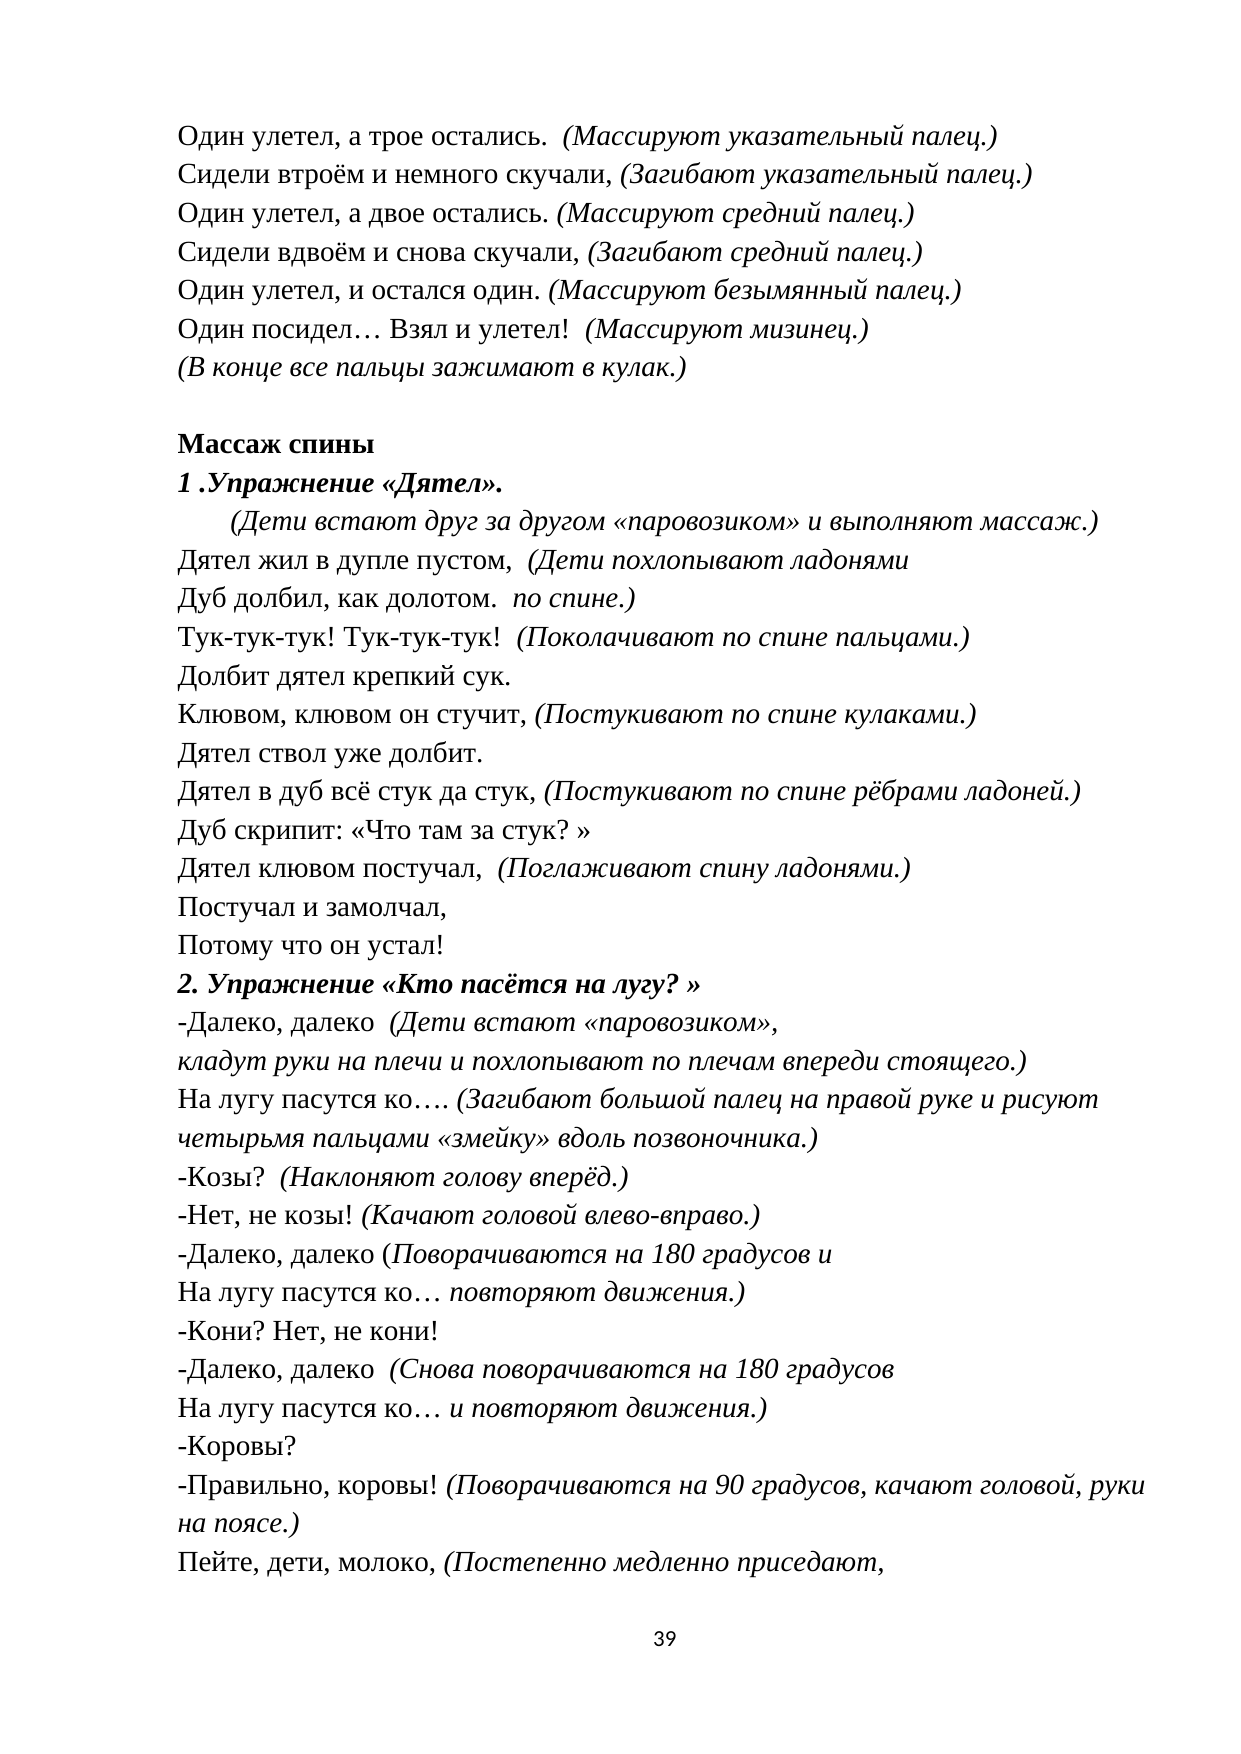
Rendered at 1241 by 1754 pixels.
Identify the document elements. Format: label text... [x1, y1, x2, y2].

text -Далеко, далеко (Дети встают «паровозиком», [177, 1004, 1152, 1038]
text Один улетел, и остался один. (Массируют безымянный палец.) [177, 272, 1152, 306]
text -Далеко, далеко (Поворачиваются на 180 градусов и [177, 1236, 1152, 1269]
text Один посидел… Взял и улетел! (Массируют мизинец.) [177, 311, 1152, 344]
text Дятел клювом постучал, (Поглаживают спину ладонями.) [177, 850, 1152, 884]
text Один улетел, а двое остались. (Массируют средний палец.) [177, 195, 1152, 229]
text Дятел ствол уже долбит. [177, 735, 1152, 768]
text (Дети встают друг за другом «паровозиком» и выполняют массаж.) [177, 503, 1152, 537]
text Дуб скрипит: «Что там за стук? » [177, 812, 1152, 845]
text Долбит дятел крепкий сук. [177, 658, 1152, 691]
text Клювом, клювом он стучит, (Постукивают по спине кулаками.) [177, 696, 1152, 730]
text Тук-тук-тук! Тук-тук-тук! (Поколачивают по спине пальцами.) [177, 619, 1152, 653]
text (В конце все пальцы зажимают в кулак.) [177, 349, 1152, 383]
text Массаж спины [177, 426, 1152, 460]
text -Коровы? [177, 1428, 1152, 1462]
text -Козы? (Наклоняют голову вперёд.) [177, 1159, 1152, 1192]
text Пейте, дети, молоко, (Постепенно медленно приседают, [177, 1544, 1152, 1578]
text На лугу пасутся ко… повторяют движения.) [177, 1274, 1152, 1308]
text 1 .Упражнение «Дятел». [177, 465, 1152, 498]
text Постучал и замолчал, [177, 889, 1152, 922]
text Сидели вдвоём и снова скучали, (Загибают средний палец.) [177, 234, 1152, 267]
text На лугу пасутся ко… и повторяют движения.) [177, 1390, 1152, 1423]
text Дуб долбил, как долотом. по спине.) [177, 581, 1152, 614]
text -Правильно, коровы! (Поворачиваются на 90 градусов, качают головой, руки на поясе.) [177, 1467, 1152, 1539]
text кладут руки на плечи и похлопывают по плечам впереди стоящего.) [177, 1043, 1152, 1077]
text Один улетел, а трое остались. (Массируют указательный палец.) [177, 118, 1152, 152]
text Дятел в дуб всё стук да стук, (Постукивают по спине рёбрами ладоней.) [177, 773, 1152, 807]
text -Кони? Нет, не кони! [177, 1313, 1152, 1346]
text Сидели втроём и немного скучали, (Загибают указательный палец.) [177, 157, 1152, 190]
text Дятел жил в дупле пустом, (Дети похлопывают ладонями [177, 542, 1152, 576]
text -Далеко, далеко (Снова поворачиваются на 180 градусов [177, 1351, 1152, 1385]
text Потому что он устал! [177, 927, 1152, 961]
text На лугу пасутся ко…. (Загибают большой палец на правой руке и рисуют четырьмя пальцами «змейку» вдоль позвоночника.) [177, 1082, 1152, 1154]
text -Нет, не козы! (Качают головой влево-вправо.) [177, 1197, 1152, 1231]
text 2. Упражнение «Кто пасётся на лугу? » [177, 966, 1152, 999]
